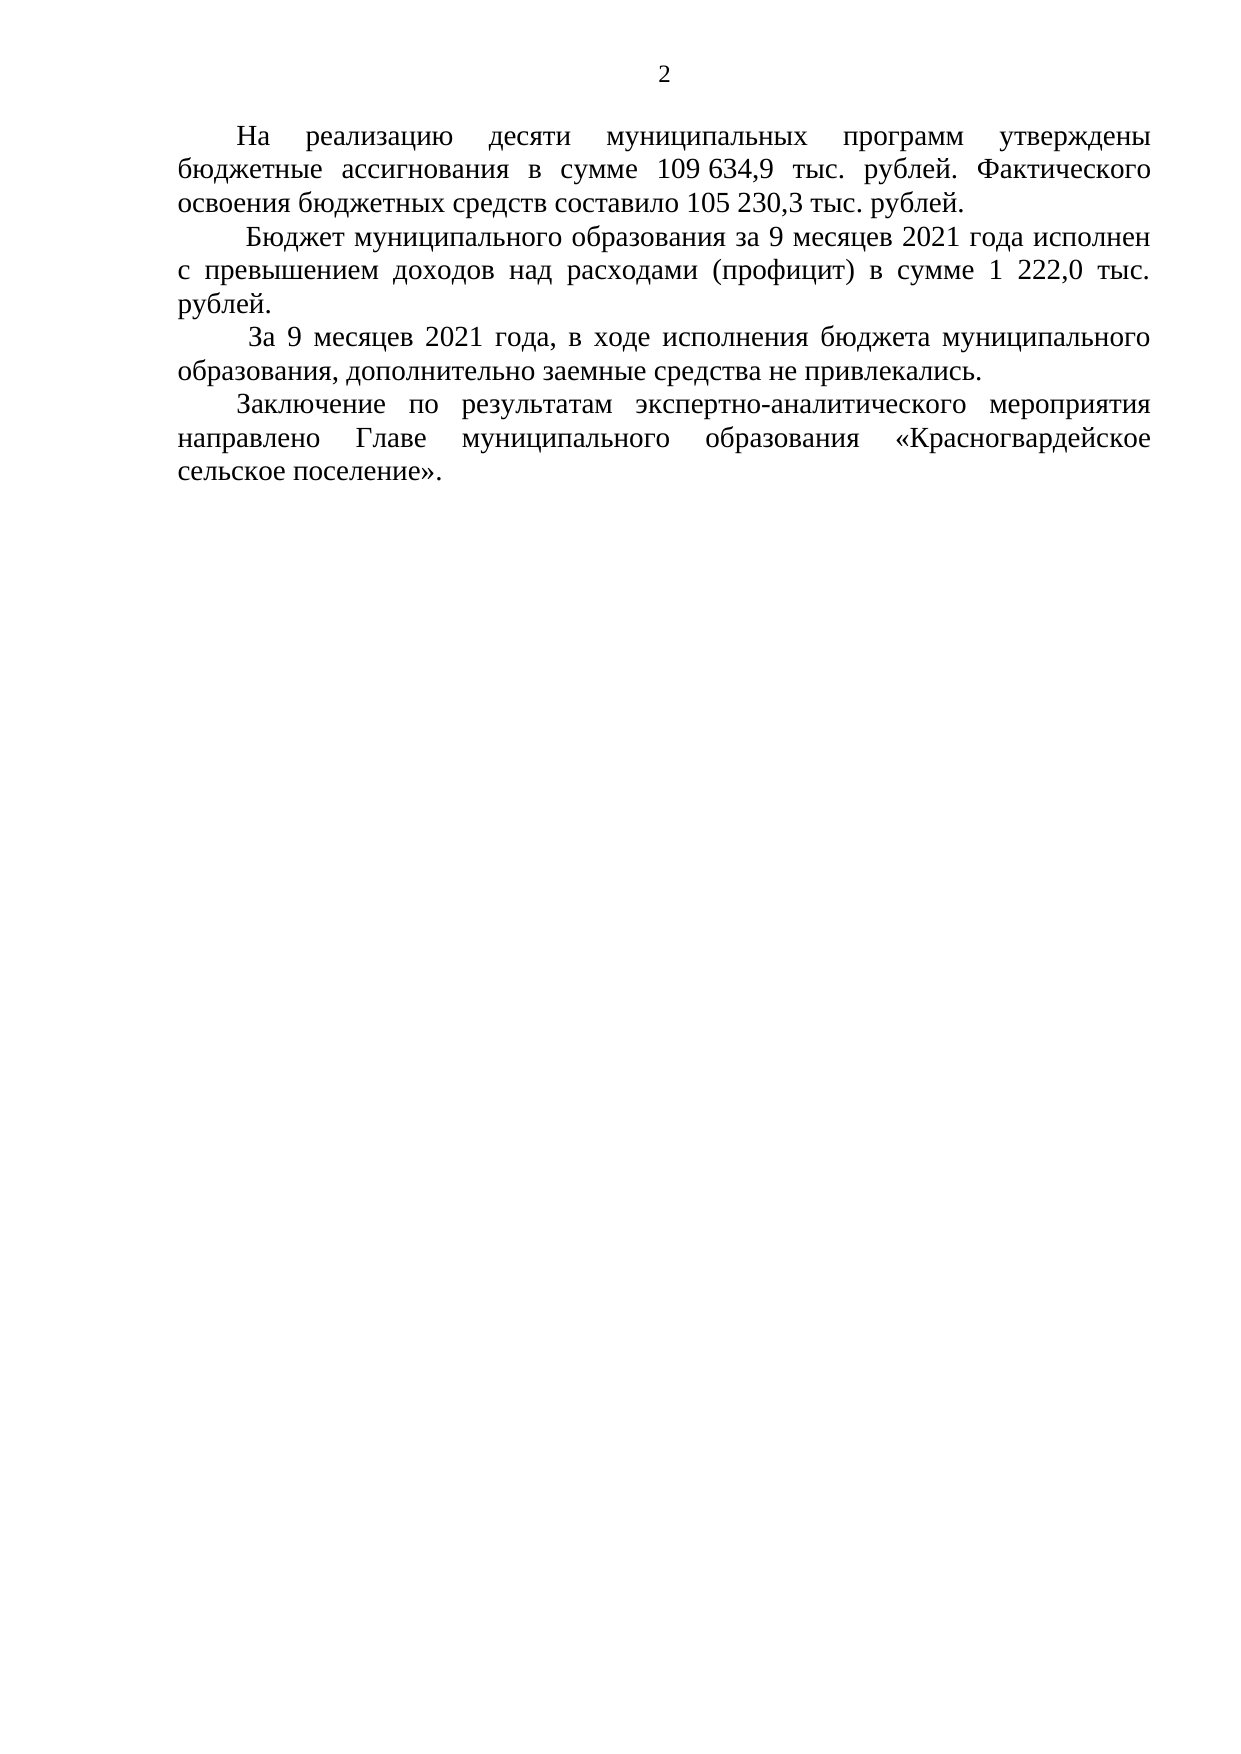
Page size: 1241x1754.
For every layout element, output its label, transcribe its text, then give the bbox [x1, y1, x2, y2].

text За 9 месяцев 2021 года, в ходе исполнения бюджета муниципального образования, дополнительно заемные средства не привлекались. [177, 319, 1152, 386]
text Бюджет муниципального образования за 9 месяцев 2021 года исполнен с превышением доходов над расходами (профицит) в сумме 1 222,0 тыс. рублей. [177, 219, 1152, 319]
text Заключение по результатам экспертно-аналитического мероприятия направлено Главе муниципального образования «Красногвардейское сельское поселение». [177, 386, 1152, 487]
text На реализацию десяти муниципальных программ утверждены бюджетные ассигнования в сумме 109 634,9 тыс. рублей. Фактического освоения бюджетных средств составило 105 230,3 тыс. рублей. [177, 118, 1152, 219]
